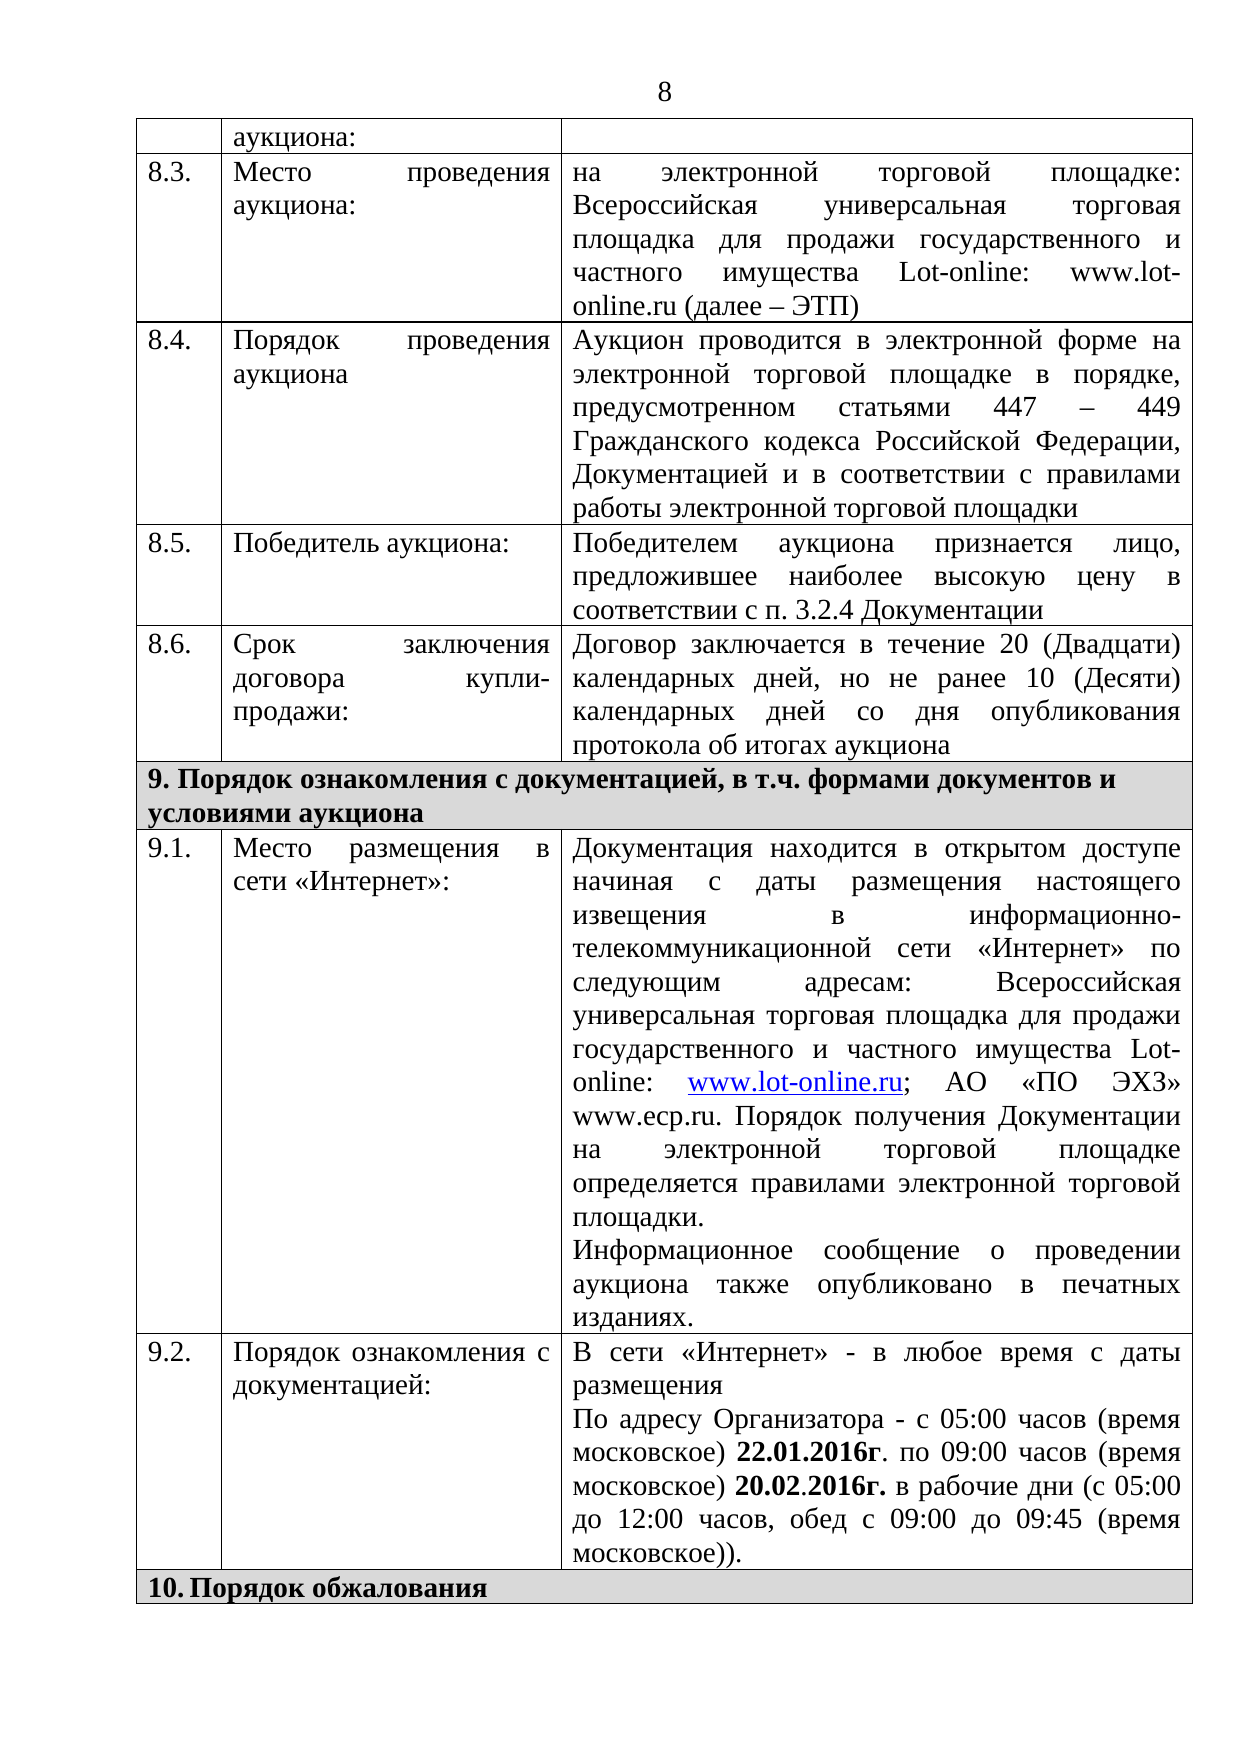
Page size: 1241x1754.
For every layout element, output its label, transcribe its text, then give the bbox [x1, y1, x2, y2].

table_cell [137, 154, 221, 321]
table_cell Место размещения в сети «Интернет»: [222, 830, 561, 1333]
table_cell [137, 525, 221, 625]
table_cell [562, 119, 1192, 153]
table_cell Место проведения аукциона: [222, 154, 561, 321]
table_cell Договор заключается в течение 20 (Двадцати) календарных дней, но не ранее 10 (Десяти) календарных дней со дня опубликования протокола об итогах аукциона [562, 626, 1192, 761]
table_cell Победитель аукциона: [222, 525, 561, 625]
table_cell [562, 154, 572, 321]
table_cell В сети «Интернет» - в любое время с даты размещения По адресу Организатора - с 05:00 часов (время московское) 22.01.2016г. по 09:00 часов (время московское) .02.2016г. в рабочие дни (с 05:00 до 12:00 часов, обед с 09:00 до 09:45 (время московское)). [562, 1334, 1192, 1569]
table_cell [137, 119, 221, 153]
table_cell [137, 830, 221, 1333]
table_cell [137, 1334, 221, 1569]
table_cell Срок заключения договора купли-продажи: [222, 626, 561, 761]
table_cell Порядок ознакомления с документацией: [222, 1334, 561, 1569]
table_cell Порядок проведения аукциона [222, 323, 561, 524]
table_cell Порядок обжалования [137, 1570, 1192, 1603]
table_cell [222, 119, 561, 153]
table_cell Победителем аукциона признается лицо, предложившее наиболее высокую цену в соответствии с п. 3.2.4 Документации [562, 525, 1192, 625]
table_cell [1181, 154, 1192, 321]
table_cell [137, 323, 221, 524]
table_cell [137, 626, 221, 761]
table_cell Порядок ознакомления с документацией, в т.ч. формами документов и условиями аукциона [137, 762, 1192, 829]
table_cell Документация находится в открытом доступе начиная с даты размещения настоящего извещения в информационно-телекоммуникационной сети «Интернет» по следующим адресам: Всероссийская универсальная торговая площадка для продажи государственного и частного имущества Lot-online: www.lot-online.ru; АО «ПО ЭХЗ» www.ecp.ru. Порядок получения Документации на электронной торговой площадке определяется правилами электронной торговой площадки. Информационное сообщение о проведении аукциона также опубликовано в печатных изданиях. [562, 830, 1192, 1333]
table_cell Аукцион проводится в электронной форме на электронной торговой площадке в порядке, предусмотренном статьями 447 – 449 Гражданского кодекса Российской Федерации, Документацией и в соответствии с правилами работы электронной торговой площадки [562, 323, 1192, 524]
